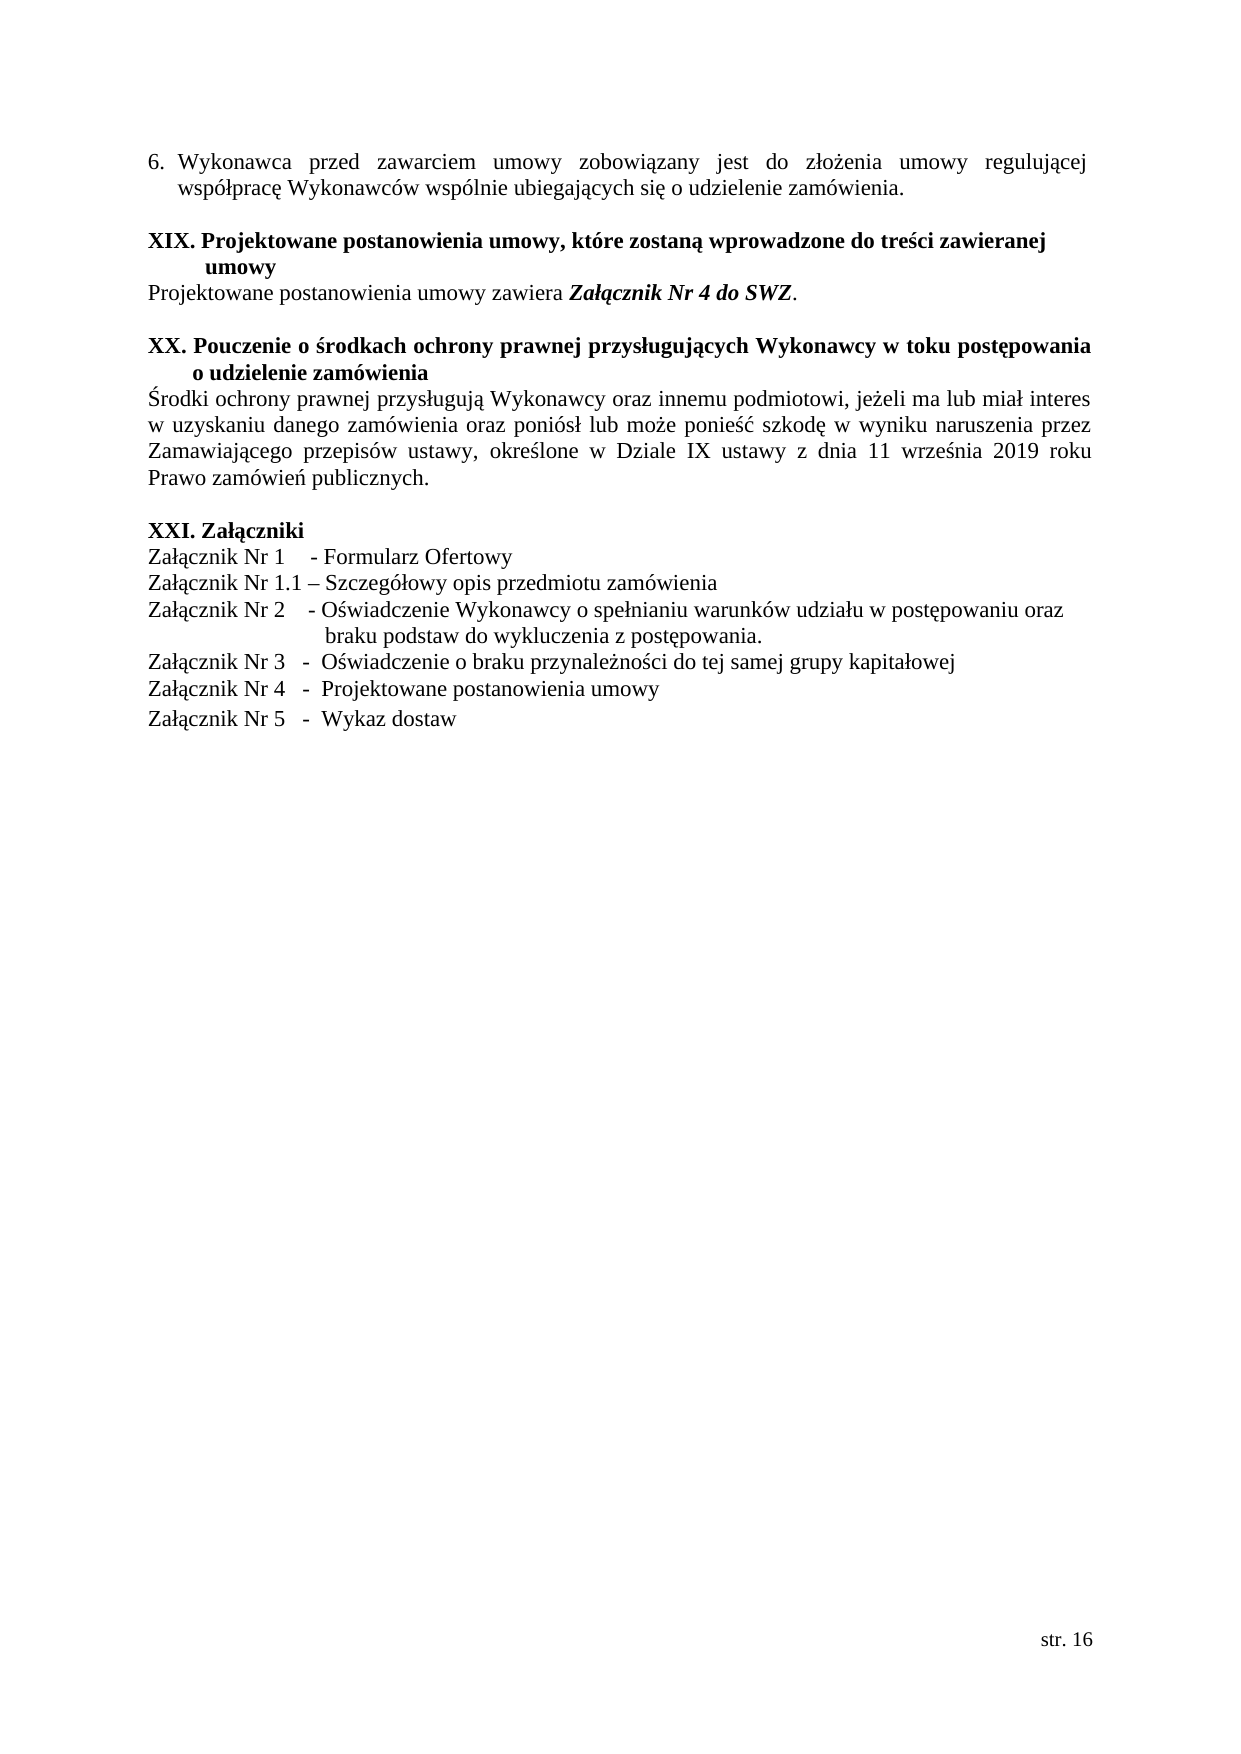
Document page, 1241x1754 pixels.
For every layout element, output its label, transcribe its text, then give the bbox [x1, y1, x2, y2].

text Załącznik Nr 5 - Wykaz dostaw [148, 705, 1092, 731]
text XX. Pouczenie o środkach ochrony prawnej przysługujących Wykonawcy w toku postępowania o udzielenie zamówienia [148, 332, 1092, 385]
text Załącznik Nr 4 - Projektowane postanowienia umowy [148, 675, 1092, 701]
text Środki ochrony prawnej przysługują Wykonawcy oraz innemu podmiotowi, jeżeli ma lub miał interes w uzyskaniu danego zamówienia oraz poniósł lub może ponieść szkodę w wyniku naruszenia przez Zamawiającego przepisów ustawy, określone w Dziale IX ustawy z dnia 11 września 2019 roku Prawo zamówień publicznych. [148, 385, 1092, 490]
text Załącznik Nr 3 - Oświadczenie o braku przynależności do tej samej grupy kapitałowej [148, 648, 1092, 675]
list Wykonawca przed zawarciem umowy zobowiązany jest do złożenia umowy regulującej współpracę Wykonawców wspólnie ubiegających się o udzielenie zamówienia. [148, 148, 1088, 200]
text Załącznik Nr 1 - Formularz Ofertowy [148, 543, 1092, 569]
text umowy [148, 253, 1092, 279]
text Projektowane postanowienia umowy zawiera Załącznik Nr 4 do SWZ. [148, 279, 1092, 306]
text XXI. Załączniki [148, 517, 1092, 543]
text XIX. Projektowane postanowienia umowy, które zostaną wprowadzone do treści zawieranej [148, 227, 1092, 253]
text Załącznik Nr 1.1 – Szczegółowy opis przedmiotu zamówienia [148, 569, 1092, 596]
text Załącznik Nr 2 - Oświadczenie Wykonawcy o spełnianiu warunków udziału w postępowaniu oraz braku podstaw do wykluczenia z postępowania. [148, 596, 1092, 648]
